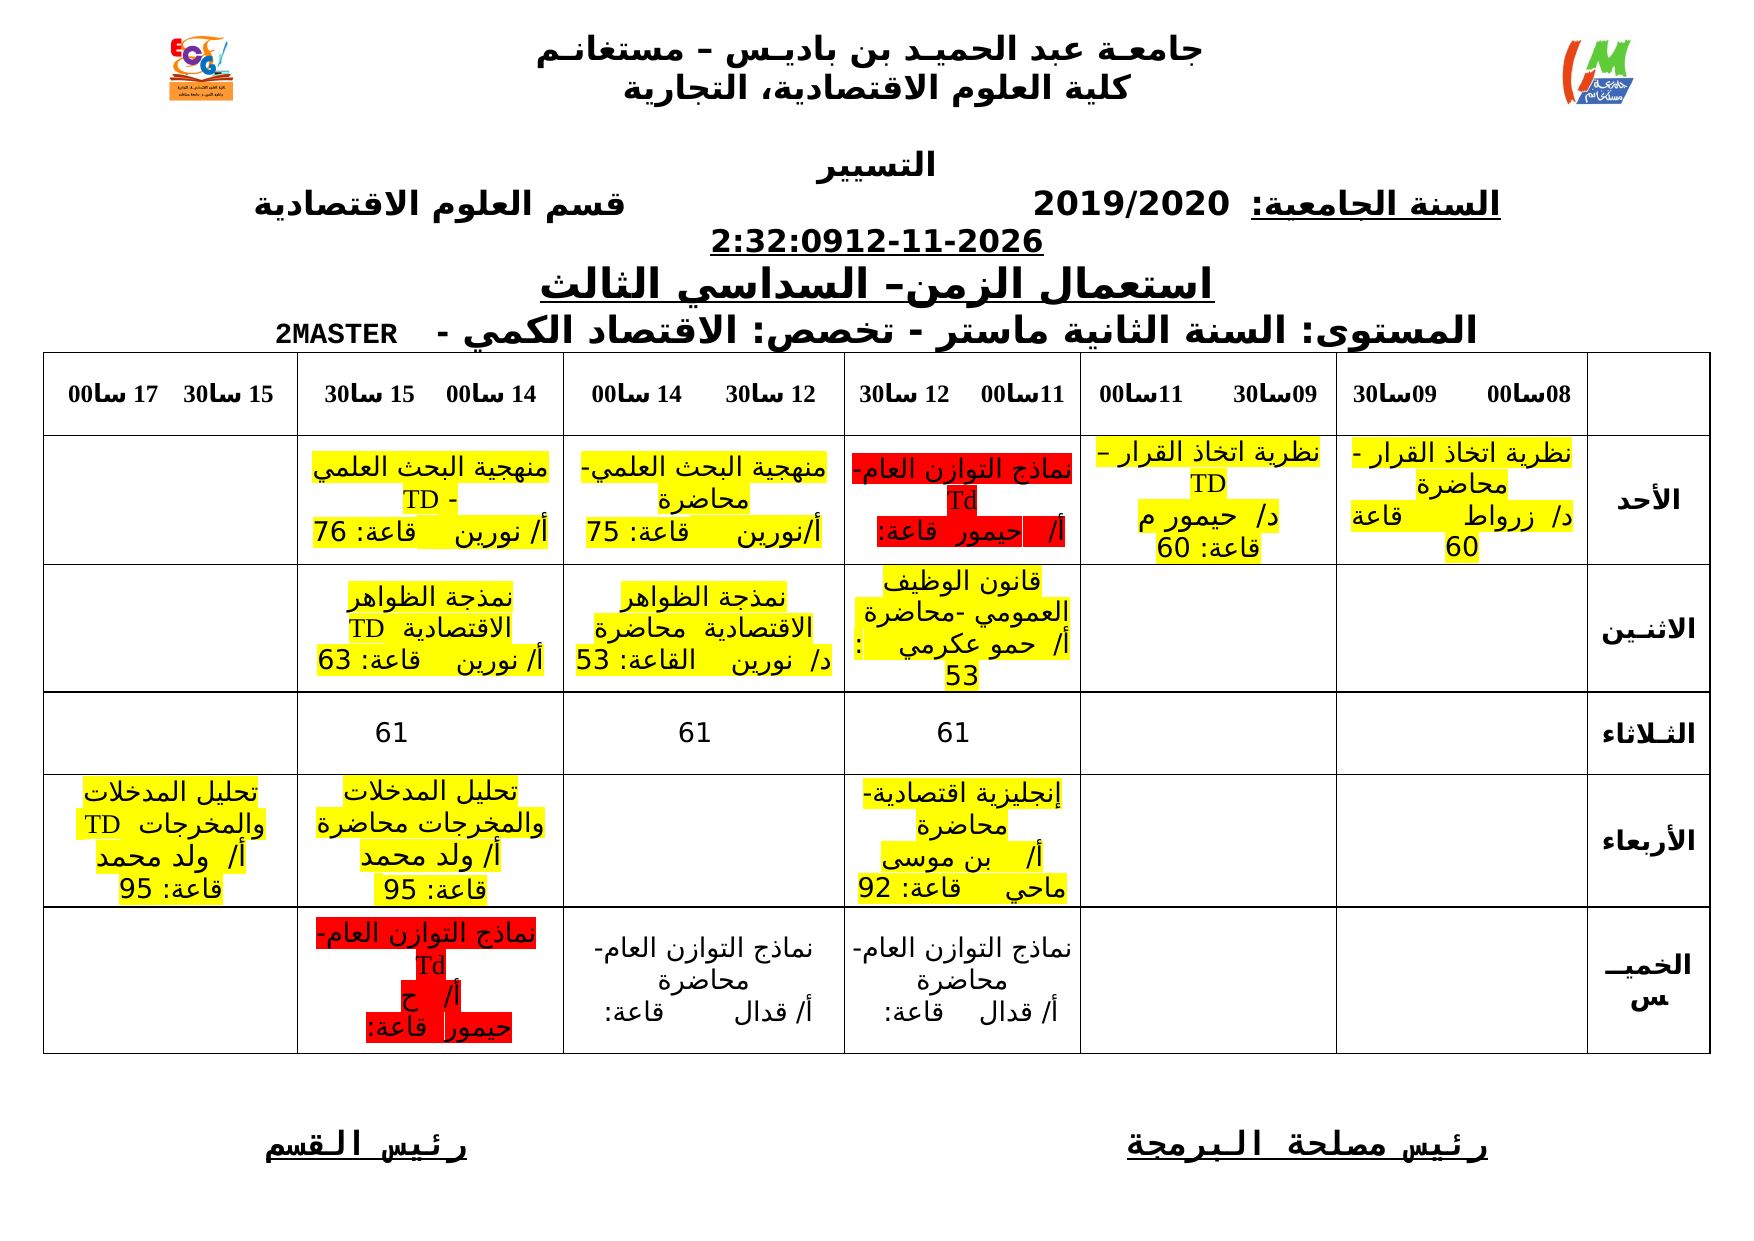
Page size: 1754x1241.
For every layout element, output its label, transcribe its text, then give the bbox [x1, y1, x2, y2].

table_header 12 سا30 14 سا00 [564, 353, 844, 435]
table_header 11سا00 12 سا30 [845, 353, 1080, 435]
table_cell [44, 693, 297, 774]
table_cell نمذجة الظواهر الاقتصادية محاضرة د/ نورين القاعة: 53 [564, 565, 844, 691]
text رئيس مصلحة البرمجة رئيس القسم [150, 1127, 1604, 1165]
table_cell نظرية اتخاذ القرار - محاضرة د/ زرواط قاعة60 [1337, 436, 1587, 564]
table_cell 61 [298, 693, 563, 774]
table_cell قانون الوظيف العمومي -محاضرة أ/ حمو عكرمي : 53 [845, 565, 945, 691]
table_cell الأربعاء [1588, 775, 1709, 906]
table_cell نماذج التوازن العام- Td أ/ حيمور قاعة: [845, 436, 1080, 564]
table_cell تحليل المدخلات والمخرجات محاضرة أ/ ولد محمد قاعة: 95 [298, 775, 563, 906]
table_cell [44, 436, 297, 564]
table_cell [44, 565, 297, 691]
text المستوى: السنة الثانية ماستر - تخصص: الاقتصاد الكمي - 2MASTER [150, 308, 1604, 352]
picture [1559, 38, 1637, 106]
table_cell الأحد [1588, 436, 1709, 564]
table_cell الخميــس [1588, 908, 1709, 1053]
text استعمال الزمن– السداسي الثالث [150, 260, 1604, 308]
table_cell [1081, 565, 1336, 691]
table_cell نماذج التوازن العام- محاضرة أ/ قدال قاعة: [564, 908, 844, 1053]
table_cell [1337, 775, 1587, 906]
table_cell [44, 908, 297, 1053]
table_cell [564, 775, 844, 906]
table_cell نماذج التوازن العام-محاضرة أ/ قدال قاعة: [845, 908, 1080, 1053]
table_cell [1081, 693, 1336, 774]
table_cell الثـلاثاء [1588, 693, 1709, 774]
table_cell [1337, 693, 1587, 774]
table_cell إنجليزية اقتصادية- محاضرة أ/ بن موسى ماحي قاعة: 92 [845, 775, 1080, 906]
table_header 15 سا30 17 سا00 [44, 353, 297, 435]
table_cell [1337, 565, 1587, 691]
table_cell تحليل المدخلات والمخرجات TD أ/ ولد محمد قاعة: 95 [44, 775, 297, 906]
table_cell نمذجة الظواهر الاقتصادية TD أ/ نورين قاعة: 63 [298, 565, 563, 691]
table_cell نماذج التوازن العام- Td أ/ ح حيمور قاعة: [298, 908, 563, 1053]
table_header 14 سا00 15 سا30 [298, 353, 563, 435]
table_cell [1081, 908, 1336, 1053]
picture [169, 35, 233, 101]
table_cell منهجية البحث العلمي - TD أ/ نورين قاعة: 76 [298, 436, 563, 564]
table_cell 61 [564, 693, 844, 774]
table_cell الاثنـين [1588, 565, 1709, 691]
table_header [1588, 353, 1709, 435]
table_cell 61 [845, 693, 1080, 774]
table_header 08سا00 09سا30 [1337, 353, 1587, 435]
table_cell نظرية اتخاذ القرار – TD د/ حيمور م قاعة: 60 [1081, 436, 1336, 564]
table_cell [1081, 775, 1336, 906]
table_cell [1337, 908, 1587, 1053]
table_cell منهجية البحث العلمي-محاضرة أ/نورين قاعة: 75 [564, 436, 844, 564]
table_cell قانون الوظيف العمومي -محاضرة أ/ حمو عكرمي : 53 [979, 565, 1080, 691]
table_header 09سا30 11سا00 [1081, 353, 1336, 435]
